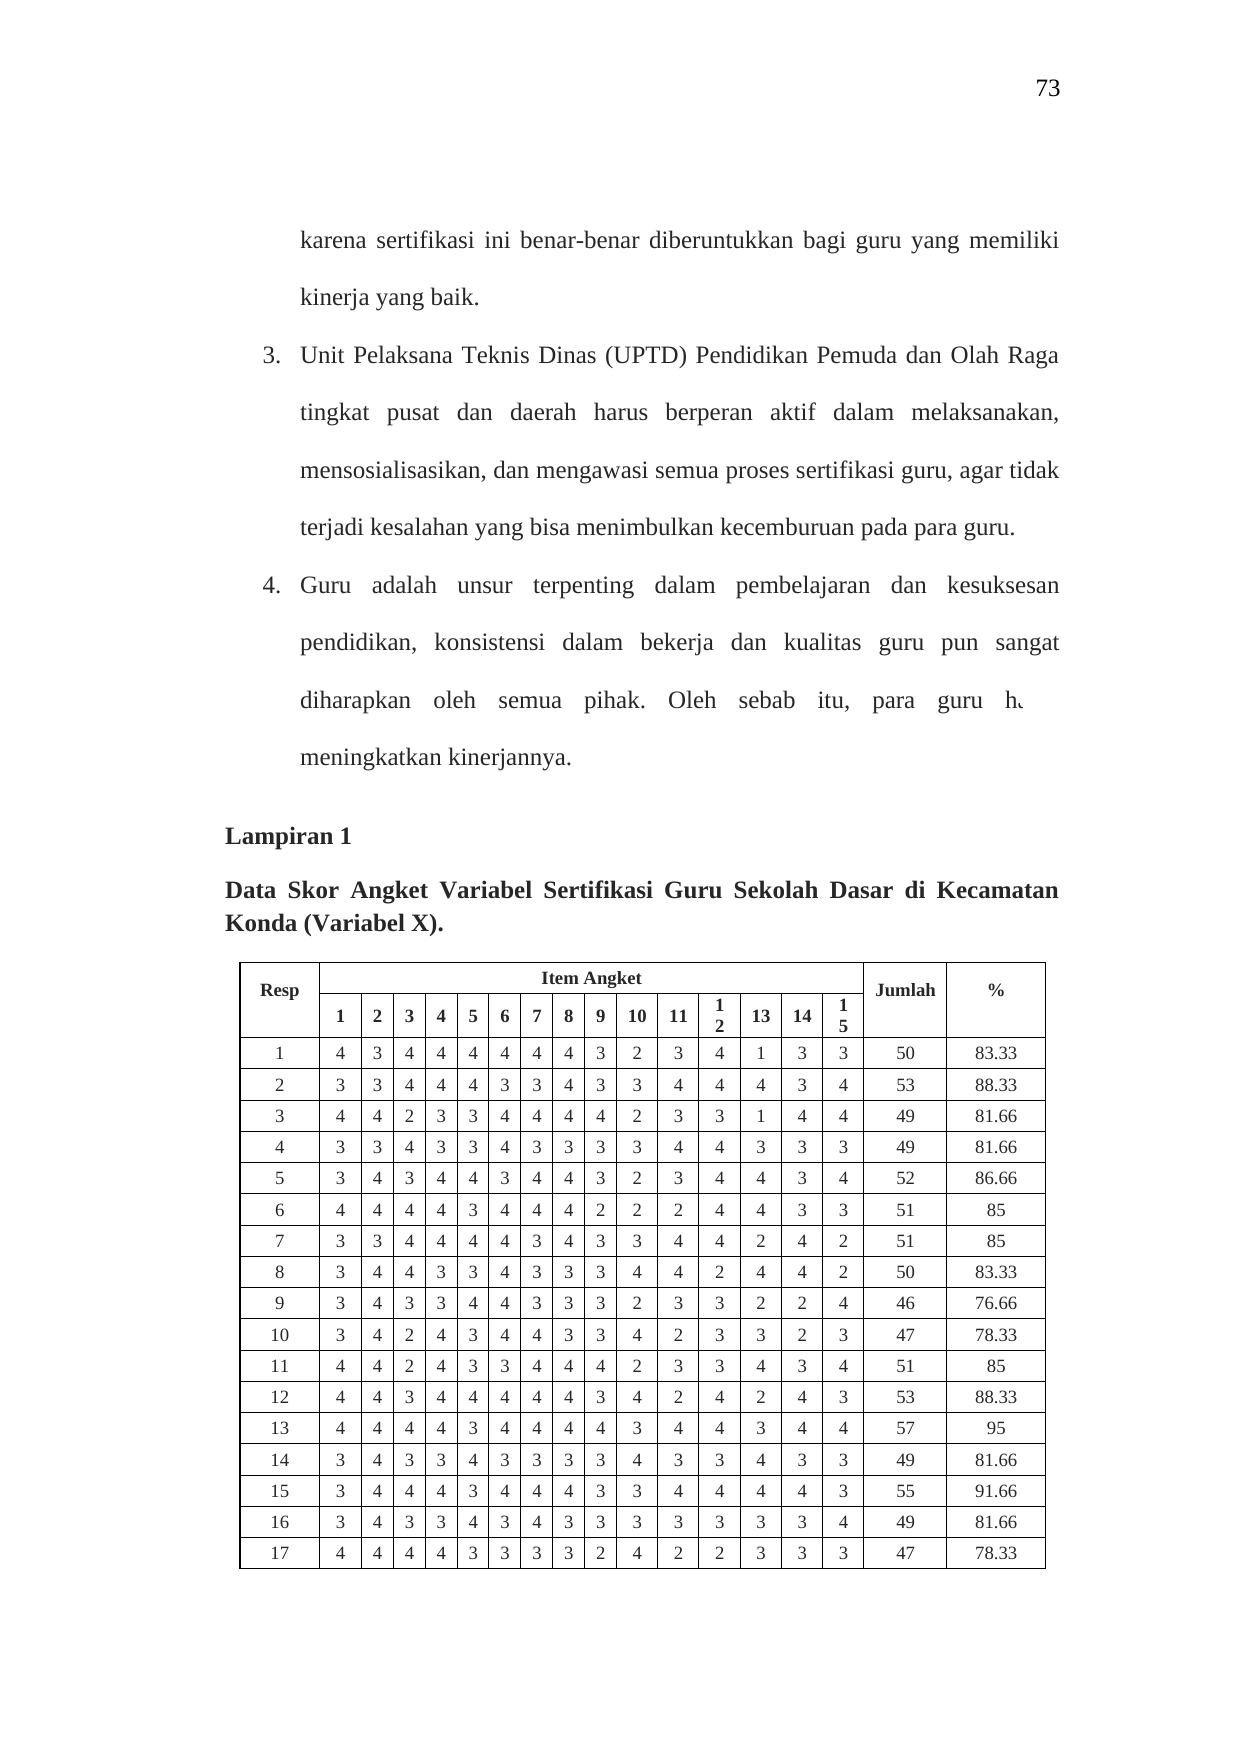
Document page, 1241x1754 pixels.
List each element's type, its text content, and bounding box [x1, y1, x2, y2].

table_cell 76.66 [947, 1288, 1045, 1318]
table_cell 3 [741, 1507, 781, 1537]
table_cell 3 [394, 1163, 425, 1193]
table_cell 4 [521, 1476, 552, 1506]
table_cell 3 [617, 1413, 657, 1443]
table_cell 3 [521, 1226, 552, 1256]
table_cell 11 [658, 994, 698, 1037]
table_cell 88.33 [947, 1069, 1045, 1099]
table_cell 4 [521, 1194, 552, 1224]
table_cell 2 [617, 1038, 657, 1068]
table_cell 6 [241, 1194, 319, 1224]
table_cell 6 [489, 994, 520, 1037]
table_cell 3 [521, 1257, 552, 1287]
table_cell 12 [241, 1382, 319, 1412]
table_cell 86.66 [947, 1163, 1045, 1193]
table_cell 4 [699, 1038, 740, 1068]
table_cell 78.33 [947, 1538, 1045, 1568]
table_cell 3 [782, 1132, 822, 1162]
table_cell 3 [320, 1163, 361, 1193]
table_cell 4 [741, 1257, 781, 1287]
table_cell 13 [241, 1413, 319, 1443]
table_cell 57 [864, 1413, 946, 1443]
table_cell 9 [241, 1288, 319, 1318]
table_cell 4 [362, 1351, 393, 1381]
table_cell 4 [426, 1382, 457, 1412]
table_cell 81.66 [947, 1444, 1045, 1474]
table_cell 4 [394, 1476, 425, 1506]
table_cell 4 [362, 1163, 393, 1193]
table_cell 2 [617, 1351, 657, 1381]
table_cell 4 [617, 1319, 657, 1349]
table_cell 2 [241, 1069, 319, 1099]
table_cell 4 [782, 1257, 822, 1287]
table_cell 2 [658, 1194, 698, 1224]
table_cell 4 [426, 1226, 457, 1256]
table_cell 4 [585, 1351, 616, 1381]
table_cell 4 [320, 1538, 361, 1568]
table_cell 3 [782, 1444, 822, 1474]
table_header % [947, 963, 1045, 1037]
table_cell 15 [241, 1476, 319, 1506]
table_cell 3 [553, 1288, 584, 1318]
table_cell 4 [617, 1444, 657, 1474]
table_cell 4 [585, 1413, 616, 1443]
table_cell 8 [241, 1257, 319, 1287]
table_cell 4 [489, 1476, 520, 1506]
table_cell 4 [782, 1413, 822, 1443]
table_cell 4 [394, 1194, 425, 1224]
table_cell 3 [458, 1132, 488, 1162]
table_cell 4 [394, 1226, 425, 1256]
table_cell 4 [362, 1288, 393, 1318]
table_cell 1 [741, 1038, 781, 1068]
table_cell 4 [521, 1101, 552, 1131]
table_cell 3 [741, 1538, 781, 1568]
table_cell 4 [458, 1163, 488, 1193]
table_cell 13 [741, 994, 781, 1037]
table_cell 4 [426, 994, 457, 1037]
table_cell 3 [658, 1507, 698, 1537]
table_cell 3 [617, 1069, 657, 1099]
table_cell 3 [394, 1444, 425, 1474]
table_cell 4 [658, 1069, 698, 1099]
table_cell 3 [320, 1226, 361, 1256]
table_cell 3 [585, 1069, 616, 1099]
table_cell 4 [782, 1226, 822, 1256]
table_cell 10 [241, 1319, 319, 1349]
table_cell 3 [699, 1351, 740, 1381]
table_cell 3 [782, 1163, 822, 1193]
table_cell 16 [241, 1507, 319, 1537]
table_cell 4 [362, 1319, 393, 1349]
table_cell 3 [782, 1194, 822, 1224]
table_cell 3 [585, 1288, 616, 1318]
table_cell 4 [823, 1101, 863, 1131]
table_cell 3 [823, 1382, 863, 1412]
table_cell 4 [426, 1069, 457, 1099]
table_header Item Angket [320, 963, 863, 993]
table_cell 4 [458, 1226, 488, 1256]
table_cell 3 [241, 1101, 319, 1131]
table_cell 83.33 [947, 1038, 1045, 1068]
table_cell 53 [864, 1382, 946, 1412]
table_cell 4 [553, 1194, 584, 1224]
table_cell 3 [489, 1507, 520, 1537]
table_cell 4 [362, 1101, 393, 1131]
table_cell 4 [741, 1351, 781, 1381]
table_cell 4 [585, 1101, 616, 1131]
table_cell 4 [658, 1257, 698, 1287]
table_cell 4 [699, 1163, 740, 1193]
table_cell 4 [699, 1382, 740, 1412]
table_cell 4 [362, 1507, 393, 1537]
table_cell 4 [458, 1288, 488, 1318]
table_cell 3 [458, 1538, 488, 1568]
table_cell 3 [585, 1507, 616, 1537]
table_cell 51 [864, 1351, 946, 1381]
table_cell 3 [553, 1444, 584, 1474]
table_cell 2 [658, 1319, 698, 1349]
table_cell 3 [458, 1101, 488, 1131]
table_cell 17 [241, 1538, 319, 1568]
table_cell 3 [426, 1507, 457, 1537]
table_cell 4 [823, 1351, 863, 1381]
table_cell 5 [458, 994, 488, 1037]
table_cell 3 [320, 1288, 361, 1318]
table_cell 7 [521, 994, 552, 1037]
table_cell 2 [394, 1319, 425, 1349]
table_cell 4 [489, 1319, 520, 1349]
table_cell 3 [553, 1257, 584, 1287]
table_cell 10 [617, 994, 657, 1037]
table_cell 3 [521, 1132, 552, 1162]
table_cell 3 [320, 1444, 361, 1474]
table_cell 50 [864, 1257, 946, 1287]
table_cell 15 [823, 994, 863, 1037]
table_cell 3 [782, 1507, 822, 1537]
table_cell 3 [320, 1069, 361, 1099]
table_cell 4 [553, 1038, 584, 1068]
table_cell 4 [553, 1413, 584, 1443]
table_cell 2 [617, 1163, 657, 1193]
table_cell 4 [553, 1101, 584, 1131]
table_cell 2 [617, 1288, 657, 1318]
table_cell 3 [521, 1538, 552, 1568]
table_cell 3 [741, 1319, 781, 1349]
table_cell 2 [658, 1382, 698, 1412]
table_cell 91.66 [947, 1476, 1045, 1506]
table_cell 3 [362, 1038, 393, 1068]
table_cell 3 [585, 1226, 616, 1256]
table_cell 4 [489, 1382, 520, 1412]
table_cell 3 [658, 1351, 698, 1381]
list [262, 225, 1060, 311]
table_cell 2 [741, 1288, 781, 1318]
table_cell 81.66 [947, 1101, 1045, 1131]
table_cell 52 [864, 1163, 946, 1193]
table_cell 3 [458, 1319, 488, 1349]
table_cell 4 [658, 1413, 698, 1443]
table_cell 3 [823, 1319, 863, 1349]
table_cell 3 [489, 1163, 520, 1193]
table_cell 3 [823, 1538, 863, 1568]
table_cell 3 [458, 1476, 488, 1506]
table_cell 3 [320, 1507, 361, 1537]
table_cell 2 [394, 1101, 425, 1131]
table_cell 4 [394, 1413, 425, 1443]
table_cell 4 [458, 1038, 488, 1068]
table_cell 3 [658, 1444, 698, 1474]
table_cell 3 [362, 1069, 393, 1099]
table_header Resp [241, 963, 319, 1037]
table_cell 1 [741, 1101, 781, 1131]
table_cell 3 [489, 1444, 520, 1474]
table_cell 2 [782, 1319, 822, 1349]
table_cell 2 [741, 1382, 781, 1412]
table_cell 3 [658, 1288, 698, 1318]
table_cell 4 [553, 1476, 584, 1506]
table_cell 3 [699, 1319, 740, 1349]
table_cell 4 [320, 1194, 361, 1224]
table_cell 4 [489, 1038, 520, 1068]
table_cell 9 [585, 994, 616, 1037]
table_cell 3 [553, 1132, 584, 1162]
table_cell 3 [553, 1319, 584, 1349]
table_cell 4 [553, 1351, 584, 1381]
table_cell 2 [658, 1538, 698, 1568]
table_cell 49 [864, 1132, 946, 1162]
table_cell 4 [699, 1194, 740, 1224]
table_cell 4 [782, 1382, 822, 1412]
table_cell 14 [782, 994, 822, 1037]
table_cell 3 [699, 1444, 740, 1474]
table_cell 3 [521, 1069, 552, 1099]
table_cell 3 [458, 1413, 488, 1443]
table_cell 4 [320, 1413, 361, 1443]
table_cell 50 [864, 1038, 946, 1068]
table_cell 4 [823, 1163, 863, 1193]
table_header Jumlah [864, 963, 946, 1037]
table_cell 49 [864, 1101, 946, 1131]
table_cell 3 [782, 1538, 822, 1568]
table_cell 1 [241, 1038, 319, 1068]
table_cell 3 [658, 1038, 698, 1068]
table_cell 3 [521, 1444, 552, 1474]
table_cell 4 [617, 1538, 657, 1568]
table_cell 3 [617, 1476, 657, 1506]
table_cell 2 [362, 994, 393, 1037]
table_cell 4 [823, 1507, 863, 1537]
table_cell 3 [362, 1132, 393, 1162]
table_cell 3 [426, 1101, 457, 1131]
table_cell 3 [426, 1288, 457, 1318]
table_cell 4 [394, 1069, 425, 1099]
table_cell 46 [864, 1288, 946, 1318]
table_cell 3 [823, 1194, 863, 1224]
table_cell 3 [658, 1101, 698, 1131]
table_cell 2 [394, 1351, 425, 1381]
table_cell 4 [394, 1538, 425, 1568]
table_cell 3 [699, 1288, 740, 1318]
table_cell 4 [521, 1382, 552, 1412]
table_cell 7 [241, 1226, 319, 1256]
table_cell 4 [699, 1476, 740, 1506]
table_cell 4 [741, 1444, 781, 1474]
table_cell 4 [699, 1132, 740, 1162]
table_cell 3 [782, 1038, 822, 1068]
table_cell 4 [741, 1069, 781, 1099]
table_cell 8 [553, 994, 584, 1037]
table_cell 4 [426, 1319, 457, 1349]
table_cell 4 [782, 1101, 822, 1131]
table_cell 4 [458, 1444, 488, 1474]
table_cell 3 [741, 1132, 781, 1162]
table_cell 4 [426, 1476, 457, 1506]
table_cell 78.33 [947, 1319, 1045, 1349]
table_cell 2 [699, 1538, 740, 1568]
table_cell 47 [864, 1319, 946, 1349]
table_cell 4 [658, 1226, 698, 1256]
table_cell 3 [585, 1132, 616, 1162]
table_cell 4 [617, 1382, 657, 1412]
table_cell 3 [823, 1132, 863, 1162]
table_cell 4 [362, 1413, 393, 1443]
table_cell 3 [394, 1507, 425, 1537]
table_cell 3 [741, 1413, 781, 1443]
table_cell 3 [699, 1507, 740, 1537]
table_cell 4 [394, 1257, 425, 1287]
table_cell 4 [741, 1194, 781, 1224]
table_cell 3 [699, 1101, 740, 1131]
table_cell 4 [489, 1288, 520, 1318]
table_cell 47 [864, 1538, 946, 1568]
list Guru adalah unsur terpenting dalam pembelajaran dan kesuksesan pendidikan, konsistensi dalam bekerja dan kualitas guru pun sangat diharapkan oleh semua pihak. Oleh sebab itu, para guru harus meningkatkan kinerjannya. [262, 570, 1060, 771]
table_cell 2 [617, 1101, 657, 1131]
table_cell 4 [521, 1351, 552, 1381]
table_cell 4 [458, 1507, 488, 1537]
table_cell 3 [489, 1351, 520, 1381]
table_cell 3 [823, 1476, 863, 1506]
table_cell 4 [320, 1101, 361, 1131]
table_cell 4 [362, 1382, 393, 1412]
table_cell 3 [320, 1319, 361, 1349]
table_cell 83.33 [947, 1257, 1045, 1287]
table_cell 2 [585, 1538, 616, 1568]
table_cell 4 [489, 1132, 520, 1162]
table_cell 2 [782, 1288, 822, 1318]
text Data Skor Angket Variabel Sertifikasi Guru Sekolah Dasar di Kecamatan Konda (Variabel X). [225, 875, 1060, 936]
table_cell 4 [553, 1226, 584, 1256]
table_cell 3 [458, 1257, 488, 1287]
table_cell 49 [864, 1444, 946, 1474]
table_cell 4 [362, 1476, 393, 1506]
table_cell 3 [320, 1132, 361, 1162]
table_cell 4 [489, 1194, 520, 1224]
table_cell 1 [320, 994, 361, 1037]
table_cell 4 [489, 1413, 520, 1443]
table_cell 3 [782, 1351, 822, 1381]
table_cell 4 [320, 1351, 361, 1381]
table_cell 12 [699, 994, 740, 1037]
table_cell 4 [553, 1382, 584, 1412]
table_cell 4 [458, 1069, 488, 1099]
table_cell 3 [320, 1257, 361, 1287]
table_cell 81.66 [947, 1507, 1045, 1537]
table_cell 4 [553, 1163, 584, 1193]
table_cell 3 [585, 1257, 616, 1287]
table_cell 2 [741, 1226, 781, 1256]
table_cell 4 [362, 1538, 393, 1568]
table_cell 3 [823, 1038, 863, 1068]
table_cell 4 [320, 1382, 361, 1412]
table_cell 4 [426, 1038, 457, 1068]
table_cell 3 [585, 1038, 616, 1068]
table_cell 4 [553, 1069, 584, 1099]
table_cell 49 [864, 1507, 946, 1537]
table_cell 4 [617, 1257, 657, 1287]
table_cell 3 [320, 1476, 361, 1506]
table_cell 4 [823, 1069, 863, 1099]
table_cell 95 [947, 1413, 1045, 1443]
table_cell 4 [426, 1163, 457, 1193]
table_cell 2 [617, 1194, 657, 1224]
table_cell 4 [320, 1038, 361, 1068]
table_cell 4 [489, 1101, 520, 1131]
table_cell 81.66 [947, 1132, 1045, 1162]
table_cell 11 [241, 1351, 319, 1381]
table_cell 3 [426, 1132, 457, 1162]
table_cell 4 [426, 1413, 457, 1443]
table_cell 4 [658, 1476, 698, 1506]
table_cell 4 [521, 1413, 552, 1443]
table_cell 88.33 [947, 1382, 1045, 1412]
table_cell 2 [585, 1194, 616, 1224]
table_cell 2 [699, 1257, 740, 1287]
table_cell 3 [658, 1163, 698, 1193]
table_cell 3 [489, 1069, 520, 1099]
table_cell 4 [489, 1257, 520, 1287]
table_cell 3 [489, 1538, 520, 1568]
table_cell 3 [782, 1069, 822, 1099]
table_cell 4 [699, 1069, 740, 1099]
table_cell 3 [458, 1351, 488, 1381]
table_cell 4 [521, 1163, 552, 1193]
table_cell 3 [394, 994, 425, 1037]
table_cell 3 [458, 1194, 488, 1224]
table_cell 53 [864, 1069, 946, 1099]
table_cell 2 [823, 1226, 863, 1256]
table_cell 3 [394, 1288, 425, 1318]
table_cell 4 [426, 1538, 457, 1568]
table_cell 3 [617, 1226, 657, 1256]
table_cell 85 [947, 1351, 1045, 1381]
table_cell 4 [426, 1194, 457, 1224]
table_cell 3 [585, 1476, 616, 1506]
text Lampiran 1 [225, 821, 1060, 849]
table_cell 3 [617, 1507, 657, 1537]
table_cell 4 [521, 1319, 552, 1349]
table_cell 3 [426, 1257, 457, 1287]
table_cell 85 [947, 1226, 1045, 1256]
table_cell 3 [521, 1288, 552, 1318]
table_cell 4 [521, 1038, 552, 1068]
table_cell 3 [823, 1444, 863, 1474]
table_cell 2 [823, 1257, 863, 1287]
table_cell 4 [458, 1382, 488, 1412]
table_cell 3 [426, 1444, 457, 1474]
table_cell 4 [241, 1132, 319, 1162]
table_cell 4 [521, 1507, 552, 1537]
table_cell 14 [241, 1444, 319, 1474]
table_cell 4 [782, 1476, 822, 1506]
table_cell 3 [617, 1132, 657, 1162]
table_cell 4 [426, 1351, 457, 1381]
table_cell 3 [553, 1507, 584, 1537]
table_cell 5 [241, 1163, 319, 1193]
table_cell 4 [362, 1194, 393, 1224]
table_cell 4 [394, 1038, 425, 1068]
table_cell 51 [864, 1226, 946, 1256]
table_cell 4 [823, 1413, 863, 1443]
table_cell 3 [585, 1382, 616, 1412]
table_cell 4 [699, 1413, 740, 1443]
table_cell 3 [585, 1319, 616, 1349]
table_cell 4 [741, 1476, 781, 1506]
table_cell 3 [585, 1163, 616, 1193]
table_cell 4 [394, 1132, 425, 1162]
table_cell 4 [741, 1163, 781, 1193]
table_cell 3 [394, 1382, 425, 1412]
table_cell 4 [699, 1226, 740, 1256]
table_cell 3 [362, 1226, 393, 1256]
table_cell 4 [362, 1444, 393, 1474]
table_cell 4 [362, 1257, 393, 1287]
table_cell 4 [489, 1226, 520, 1256]
table_cell 85 [947, 1194, 1045, 1224]
list Unit Pelaksana Teknis Dinas (UPTD) Pendidikan Pemuda dan Olah Raga tingkat pusat dan daerah harus berperan aktif dalam melaksanakan, mensosialisasikan, dan mengawasi semua proses sertifikasi guru, agar tidak terjadi kesalahan yang bisa menimbulkan kecemburuan pada para guru. [262, 340, 1060, 541]
table_cell 55 [864, 1476, 946, 1506]
table_cell 4 [658, 1132, 698, 1162]
table_cell 4 [823, 1288, 863, 1318]
table_cell 3 [553, 1538, 584, 1568]
table_cell 51 [864, 1194, 946, 1224]
table_cell 3 [585, 1444, 616, 1474]
